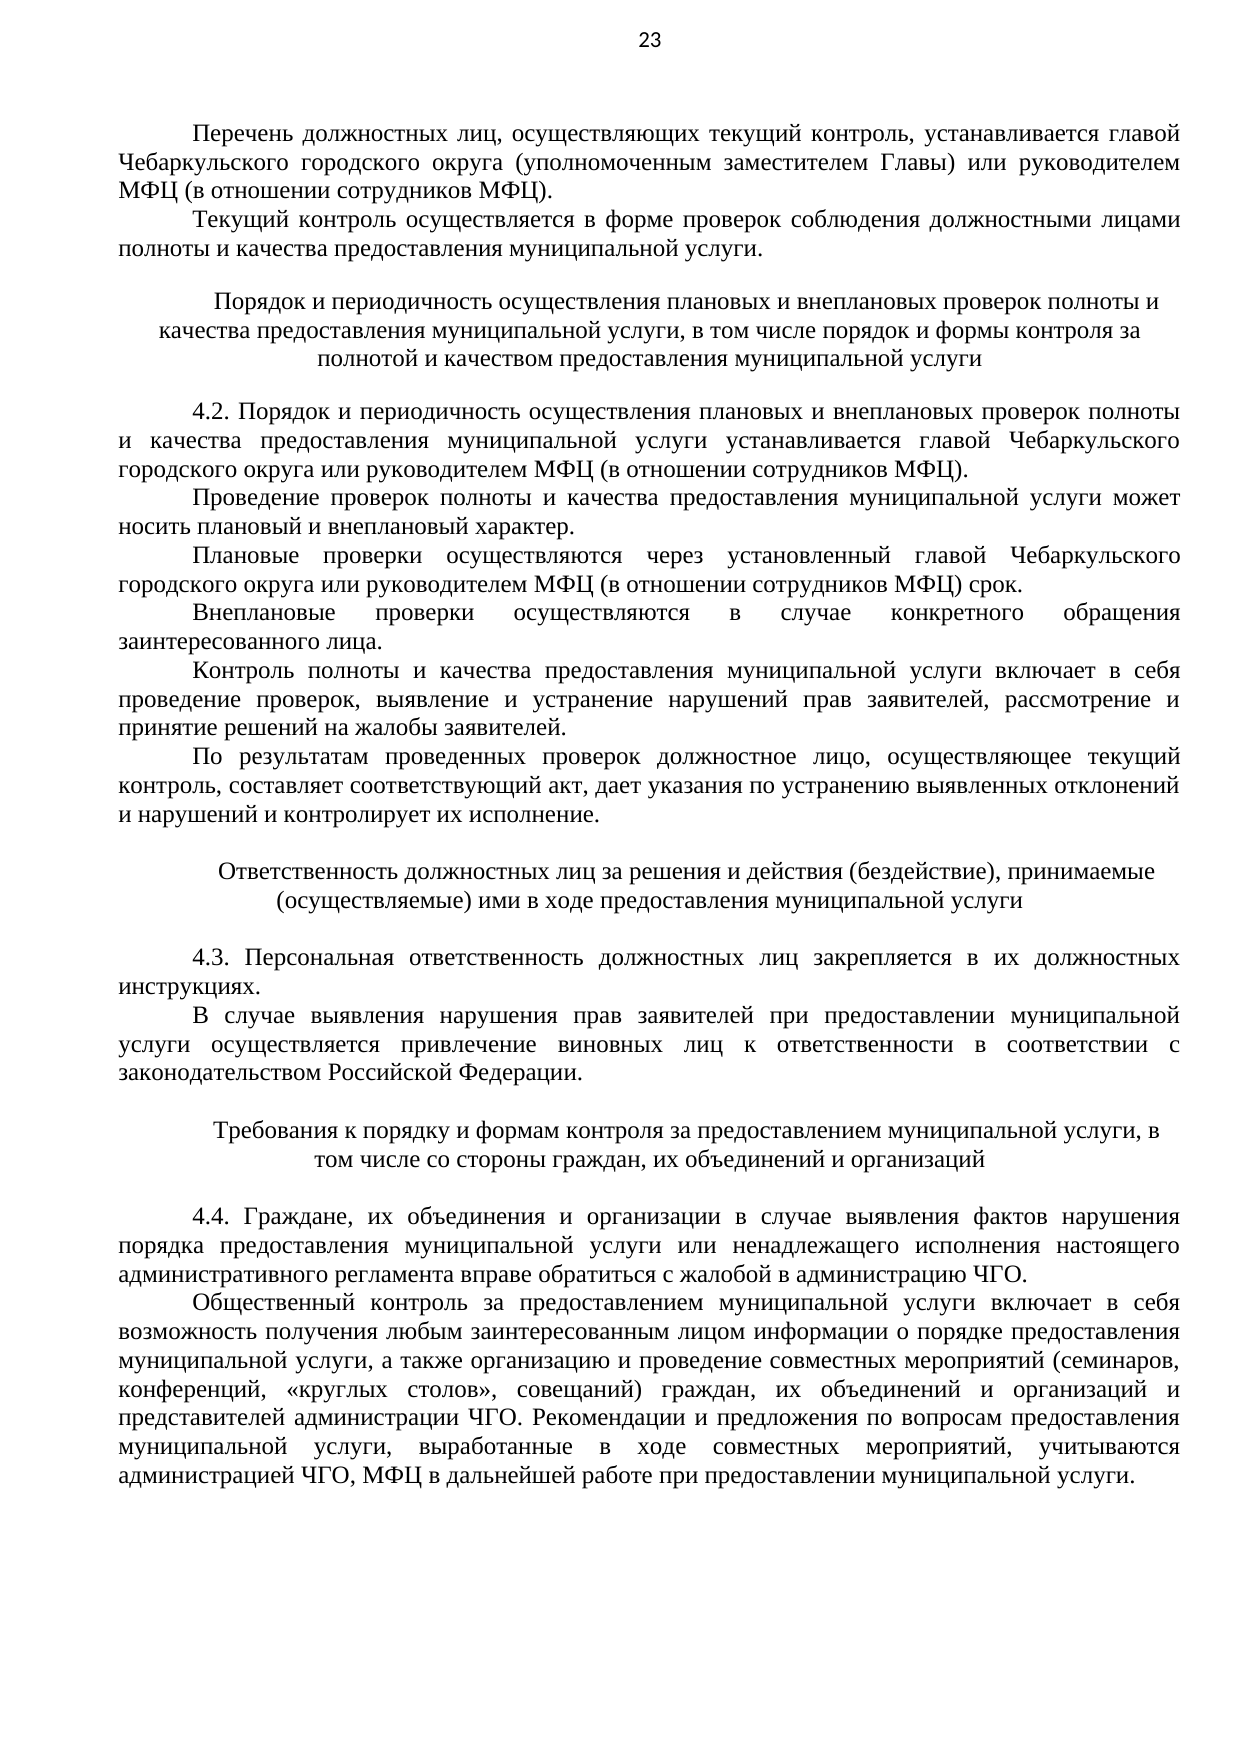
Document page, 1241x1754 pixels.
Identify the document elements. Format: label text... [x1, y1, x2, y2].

text Ответственность должностных лиц за решения и действия (бездействие), принимаемые (осуществляемые) ими в ходе предоставления муниципальной услуги [118, 856, 1181, 914]
text Текущий контроль осуществляется в форме проверок соблюдения должностными лицами полноты и качества предоставления муниципальной услуги. [118, 204, 1181, 262]
text Проведение проверок полноты и качества предоставления муниципальной услуги может носить плановый и внеплановый характер. [118, 482, 1181, 540]
text Внеплановые проверки осуществляются в случае конкретного обращения заинтересованного лица. [118, 597, 1181, 655]
text Контроль полноты и качества предоставления муниципальной услуги включает в себя проведение проверок, выявление и устранение нарушений прав заявителей, рассмотрение и принятие решений на жалобы заявителей. [118, 655, 1181, 741]
text В случае выявления нарушения прав заявителей при предоставлении муниципальной услуги осуществляется привлечение виновных лиц к ответственности в соответствии с законодательством Российской Федерации. [118, 1000, 1181, 1086]
text Плановые проверки осуществляются через установленный главой Чебаркульского городского округа или руководителем МФЦ (в отношении сотрудников МФЦ) срок. [118, 540, 1181, 597]
text 4.3. Персональная ответственность должностных лиц закрепляется в их должностных инструкциях. [118, 942, 1181, 1000]
text Порядок и периодичность осуществления плановых и внеплановых проверок полноты и качества предоставления муниципальной услуги, в том числе порядок и формы контроля за полнотой и качеством предоставления муниципальной услуги [118, 286, 1181, 372]
text 4.4. Граждане, их объединения и организации в случае выявления фактов нарушения порядка предоставления муниципальной услуги или ненадлежащего исполнения настоящего административного регламента вправе обратиться с жалобой в администрацию ЧГО. [118, 1201, 1181, 1287]
text Общественный контроль за предоставлением муниципальной услуги включает в себя возможность получения любым заинтересованным лицом информации о порядке предоставления муниципальной услуги, а также организацию и проведение совместных мероприятий (семинаров, конференций, «круглых столов», совещаний) граждан, их объединений и организаций и представителей администрации ЧГО. Рекомендации и предложения по вопросам предоставления муниципальной услуги, выработанные в ходе совместных мероприятий, учитываются администрацией ЧГО, МФЦ в дальнейшей работе при предоставлении муниципальной услуги. [118, 1287, 1181, 1489]
text По результатам проведенных проверок должностное лицо, осуществляющее текущий контроль, составляет соответствующий акт, дает указания по устранению выявленных отклонений и нарушений и контролирует их исполнение. [118, 741, 1181, 827]
text Требования к порядку и формам контроля за предоставлением муниципальной услуги, в том числе со стороны граждан, их объединений и организаций [118, 1115, 1181, 1172]
text Перечень должностных лиц, осуществляющих текущий контроль, устанавливается главой Чебаркульского городского округа (уполномоченным заместителем Главы) или руководителем МФЦ (в отношении сотрудников МФЦ). [118, 118, 1181, 204]
text 4.2. Порядок и периодичность осуществления плановых и внеплановых проверок полноты и качества предоставления муниципальной услуги устанавливается главой Чебаркульского городского округа или руководителем МФЦ (в отношении сотрудников МФЦ). [118, 396, 1181, 482]
